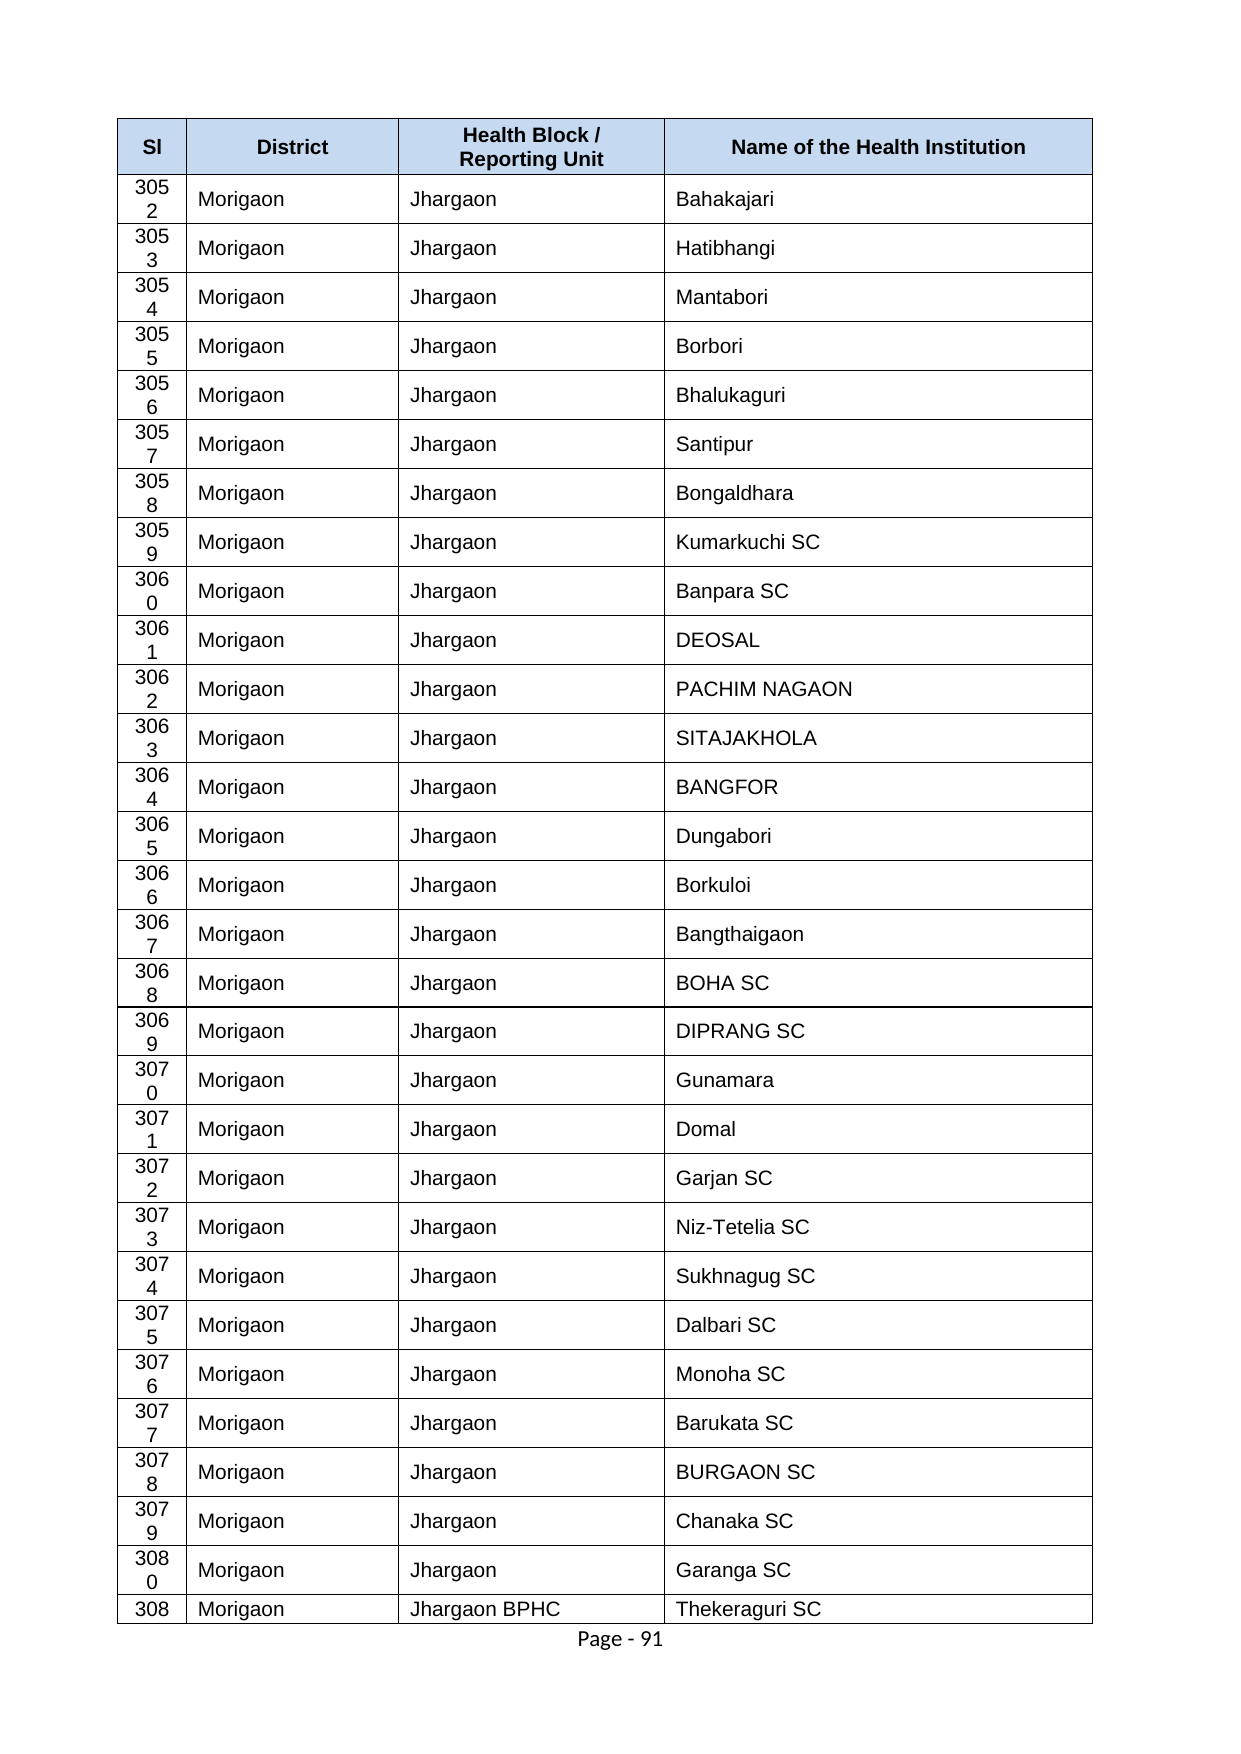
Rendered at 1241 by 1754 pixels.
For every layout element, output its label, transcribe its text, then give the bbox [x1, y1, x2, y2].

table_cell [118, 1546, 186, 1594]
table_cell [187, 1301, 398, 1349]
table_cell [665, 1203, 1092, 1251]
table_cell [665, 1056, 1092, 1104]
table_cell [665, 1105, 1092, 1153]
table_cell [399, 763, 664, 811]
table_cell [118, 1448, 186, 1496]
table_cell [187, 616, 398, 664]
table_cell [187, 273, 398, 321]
table_header District [187, 119, 398, 174]
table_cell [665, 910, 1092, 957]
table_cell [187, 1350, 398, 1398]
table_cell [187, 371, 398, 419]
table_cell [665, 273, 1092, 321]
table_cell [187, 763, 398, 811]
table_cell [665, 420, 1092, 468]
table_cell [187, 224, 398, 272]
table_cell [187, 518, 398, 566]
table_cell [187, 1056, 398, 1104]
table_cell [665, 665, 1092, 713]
table_header Name of the Health Institution [665, 119, 1092, 174]
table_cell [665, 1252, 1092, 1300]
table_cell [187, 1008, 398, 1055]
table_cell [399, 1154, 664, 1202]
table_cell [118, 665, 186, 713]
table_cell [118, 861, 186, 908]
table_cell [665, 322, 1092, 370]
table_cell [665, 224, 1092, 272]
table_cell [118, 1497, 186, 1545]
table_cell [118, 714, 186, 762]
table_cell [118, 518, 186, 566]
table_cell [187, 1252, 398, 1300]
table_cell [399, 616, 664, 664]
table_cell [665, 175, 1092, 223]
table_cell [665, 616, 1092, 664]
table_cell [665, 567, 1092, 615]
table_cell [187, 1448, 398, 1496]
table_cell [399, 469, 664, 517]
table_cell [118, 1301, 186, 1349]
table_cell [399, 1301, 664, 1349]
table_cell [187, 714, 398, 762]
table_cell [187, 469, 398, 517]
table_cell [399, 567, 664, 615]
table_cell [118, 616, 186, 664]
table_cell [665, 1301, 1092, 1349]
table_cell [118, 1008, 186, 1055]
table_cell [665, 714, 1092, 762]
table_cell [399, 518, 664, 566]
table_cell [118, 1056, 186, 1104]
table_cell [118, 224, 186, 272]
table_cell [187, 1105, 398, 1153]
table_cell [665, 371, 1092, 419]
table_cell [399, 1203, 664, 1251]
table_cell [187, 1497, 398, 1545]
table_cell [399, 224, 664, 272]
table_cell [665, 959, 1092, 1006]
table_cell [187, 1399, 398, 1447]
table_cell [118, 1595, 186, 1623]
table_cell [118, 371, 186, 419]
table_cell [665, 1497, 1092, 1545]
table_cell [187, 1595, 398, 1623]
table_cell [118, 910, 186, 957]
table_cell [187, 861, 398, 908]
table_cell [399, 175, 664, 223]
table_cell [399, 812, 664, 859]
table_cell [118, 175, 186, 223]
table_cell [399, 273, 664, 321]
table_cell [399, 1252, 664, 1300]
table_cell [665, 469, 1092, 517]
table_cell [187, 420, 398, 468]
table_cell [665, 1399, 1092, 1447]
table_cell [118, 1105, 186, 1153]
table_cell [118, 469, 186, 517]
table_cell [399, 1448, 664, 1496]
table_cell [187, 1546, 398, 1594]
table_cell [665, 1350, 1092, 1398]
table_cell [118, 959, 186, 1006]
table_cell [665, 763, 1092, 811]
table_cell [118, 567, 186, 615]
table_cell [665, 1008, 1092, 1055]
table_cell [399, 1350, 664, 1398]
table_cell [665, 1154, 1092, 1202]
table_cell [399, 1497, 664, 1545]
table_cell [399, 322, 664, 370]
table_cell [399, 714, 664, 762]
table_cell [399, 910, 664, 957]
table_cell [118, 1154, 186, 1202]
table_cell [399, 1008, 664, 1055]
table_header Health Block / Reporting Unit [399, 119, 664, 174]
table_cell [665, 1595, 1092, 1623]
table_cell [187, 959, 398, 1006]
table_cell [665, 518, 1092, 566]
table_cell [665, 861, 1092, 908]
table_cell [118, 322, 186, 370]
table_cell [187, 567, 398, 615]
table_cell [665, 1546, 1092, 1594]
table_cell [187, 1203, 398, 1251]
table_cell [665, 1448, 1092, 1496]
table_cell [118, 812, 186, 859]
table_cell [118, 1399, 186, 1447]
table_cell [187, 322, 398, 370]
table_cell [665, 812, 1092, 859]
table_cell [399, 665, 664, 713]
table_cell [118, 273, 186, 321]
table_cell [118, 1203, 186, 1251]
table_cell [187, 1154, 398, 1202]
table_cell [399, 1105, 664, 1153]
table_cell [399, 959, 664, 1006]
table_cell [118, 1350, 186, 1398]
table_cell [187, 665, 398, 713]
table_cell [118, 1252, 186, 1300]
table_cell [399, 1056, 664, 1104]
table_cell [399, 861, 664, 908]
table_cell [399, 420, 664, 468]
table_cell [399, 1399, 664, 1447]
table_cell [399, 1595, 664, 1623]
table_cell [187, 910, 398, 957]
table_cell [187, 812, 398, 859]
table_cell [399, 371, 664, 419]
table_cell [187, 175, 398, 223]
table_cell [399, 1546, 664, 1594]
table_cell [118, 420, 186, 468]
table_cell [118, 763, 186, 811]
table_header Sl [118, 119, 186, 174]
